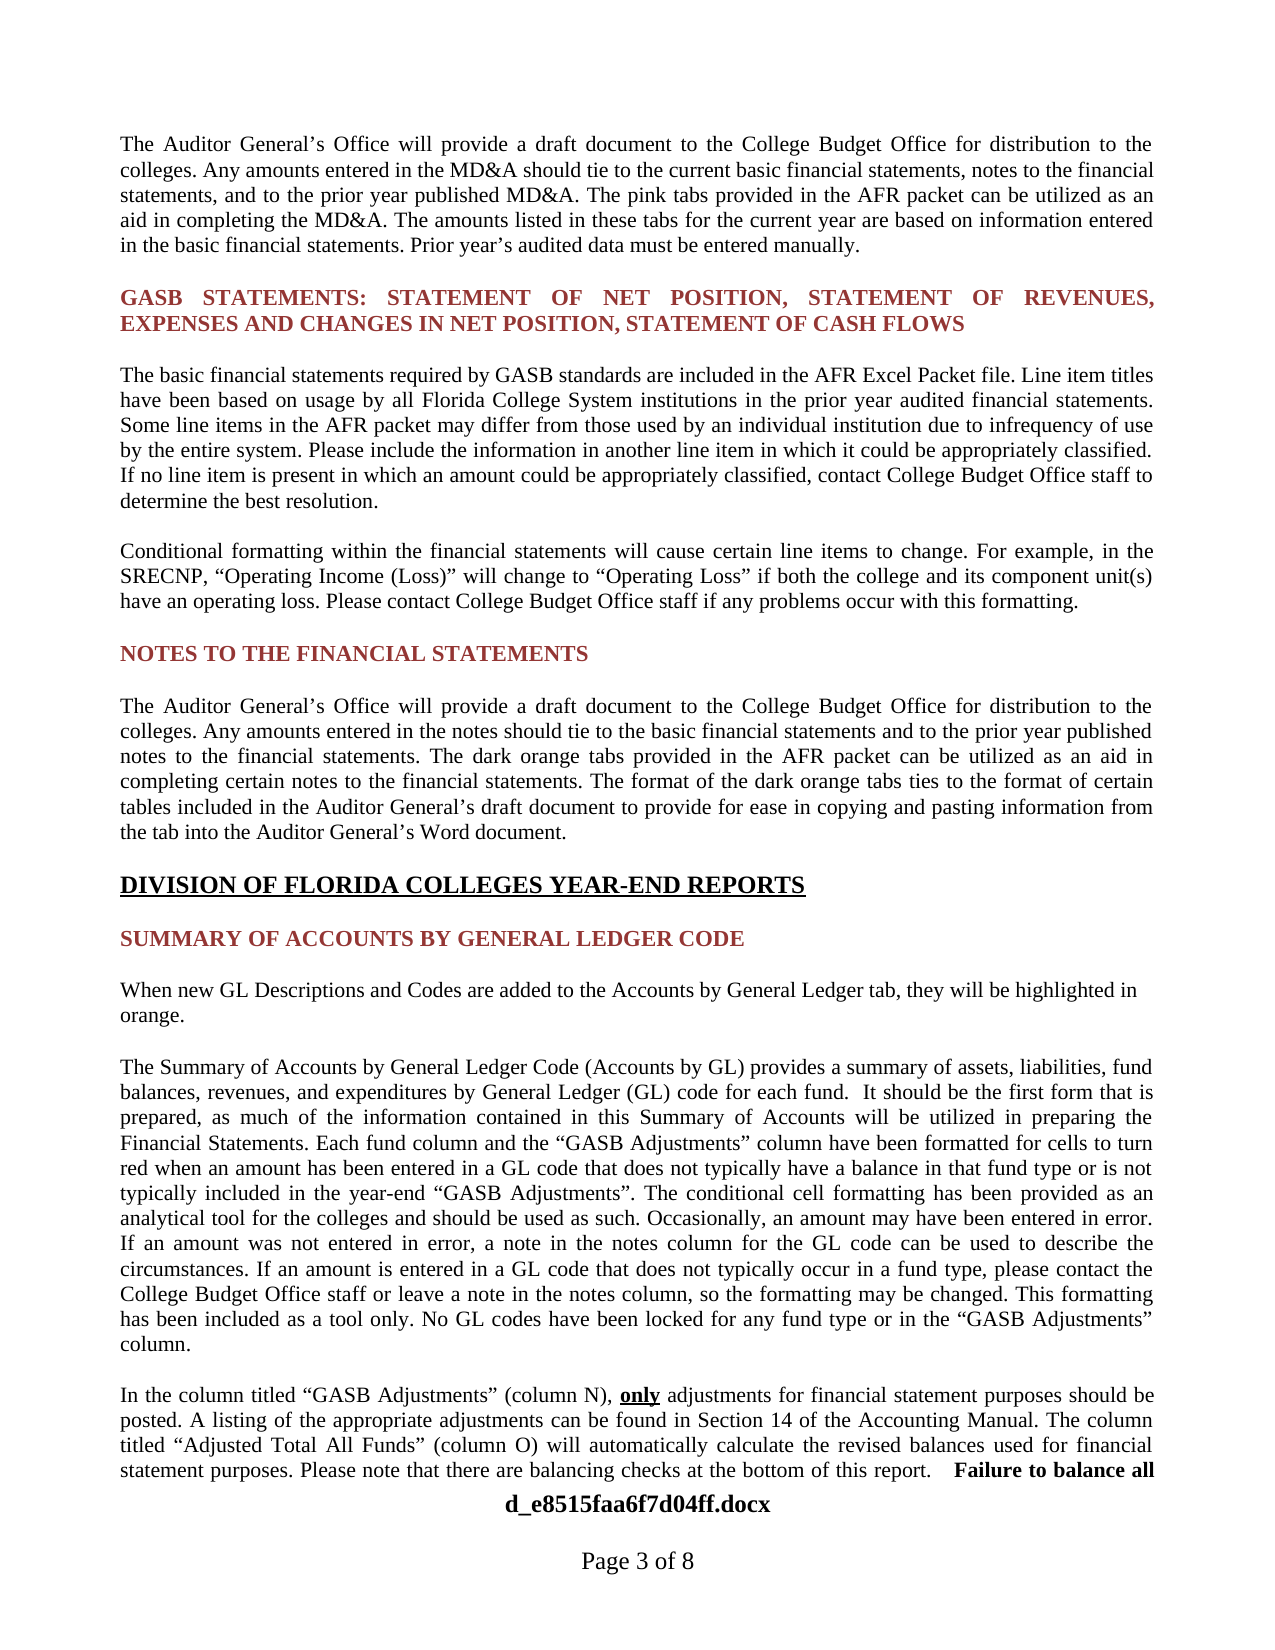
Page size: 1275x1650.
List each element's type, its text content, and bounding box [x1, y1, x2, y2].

text When new GL Descriptions and Codes are added to the Accounts by General Ledger tab, they will be highlighted in orange. [120, 977, 1155, 1027]
text The Summary of Accounts by General Ledger Code (Accounts by GL) provides a summary of assets, liabilities, fund balances, revenues, and expenditures by General Ledger (GL) code for each fund. It should be the first form that is prepared, as much of the information contained in this Summary of Accounts will be utilized in preparing the Financial Statements. Each fund column and the “GASB Adjustments” column have been formatted for cells to turn red when an amount has been entered in a GL code that does not typically have a balance in that fund type or is not typically included in the year-end “GASB Adjustments”. The conditional cell formatting has been provided as an analytical tool for the colleges and should be used as such. Occasionally, an amount may have been entered in error. If an amount was not entered in error, a note in the notes column for the GL code can be used to describe the circumstances. If an amount is entered in a GL code that does not typically occur in a fund type, please contact the College Budget Office staff or leave a note in the notes column, so the formatting may be changed. This formatting has been included as a tool only. No GL codes have been locked for any fund type or in the “GASB Adjustments” column. [120, 1054, 1155, 1356]
text Conditional formatting within the financial statements will cause certain line items to change. For example, in the SRECNP, “Operating Income (Loss)” will change to “Operating Loss” if both the college and its component unit(s) have an operating loss. Please contact College Budget Office staff if any problems occur with this formatting. [120, 538, 1155, 614]
text SUMMARY OF ACCOUNTS BY GENERAL LEDGER CODE [120, 926, 1155, 952]
subtitle DIVISION OF FLORIDA COLLEGES YEAR-END REPORTS [120, 870, 1155, 899]
text The basic financial statements required by GASB standards are included in the AFR Excel Packet file. Line item titles have been based on usage by all Florida College System institutions in the prior year audited financial statements. Some line items in the AFR packet may differ from those used by an individual institution due to infrequency of use by the entire system. Please include the information in another line item in which it could be appropriately classified. If no line item is present in which an amount could be appropriately classified, contact College Budget Office staff to determine the best resolution. [120, 362, 1155, 513]
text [120, 1382, 1155, 1482]
text GASB STATEMENTS: STATEMENT OF NET POSITION, STATEMENT OF REVENUES, EXPENSES AND CHANGES IN NET POSITION, STATEMENT OF CASH FLOWS [120, 284, 1155, 336]
text The Auditor General’s Office will provide a draft document to the College Budget Office for distribution to the colleges. Any amounts entered in the notes should tie to the basic financial statements and to the prior year published notes to the financial statements. The dark orange tabs provided in the AFR packet can be utilized as an aid in completing certain notes to the financial statements. The format of the dark orange tabs ties to the format of certain tables included in the Auditor General’s draft document to provide for ease in copying and pasting information from the tab into the Auditor General’s Word document. [120, 693, 1155, 844]
text The Auditor General’s Office will provide a draft document to the College Budget Office for distribution to the colleges. Any amounts entered in the MD&A should tie to the current basic financial statements, notes to the financial statements, and to the prior year published MD&A. The pink tabs provided in the AFR packet can be utilized as an aid in completing the MD&A. The amounts listed in these tabs for the current year are based on information entered in the basic financial statements. Prior year’s audited data must be entered manually. [120, 131, 1155, 257]
text NOTES TO THE FINANCIAL STATEMENTS [120, 640, 1155, 666]
